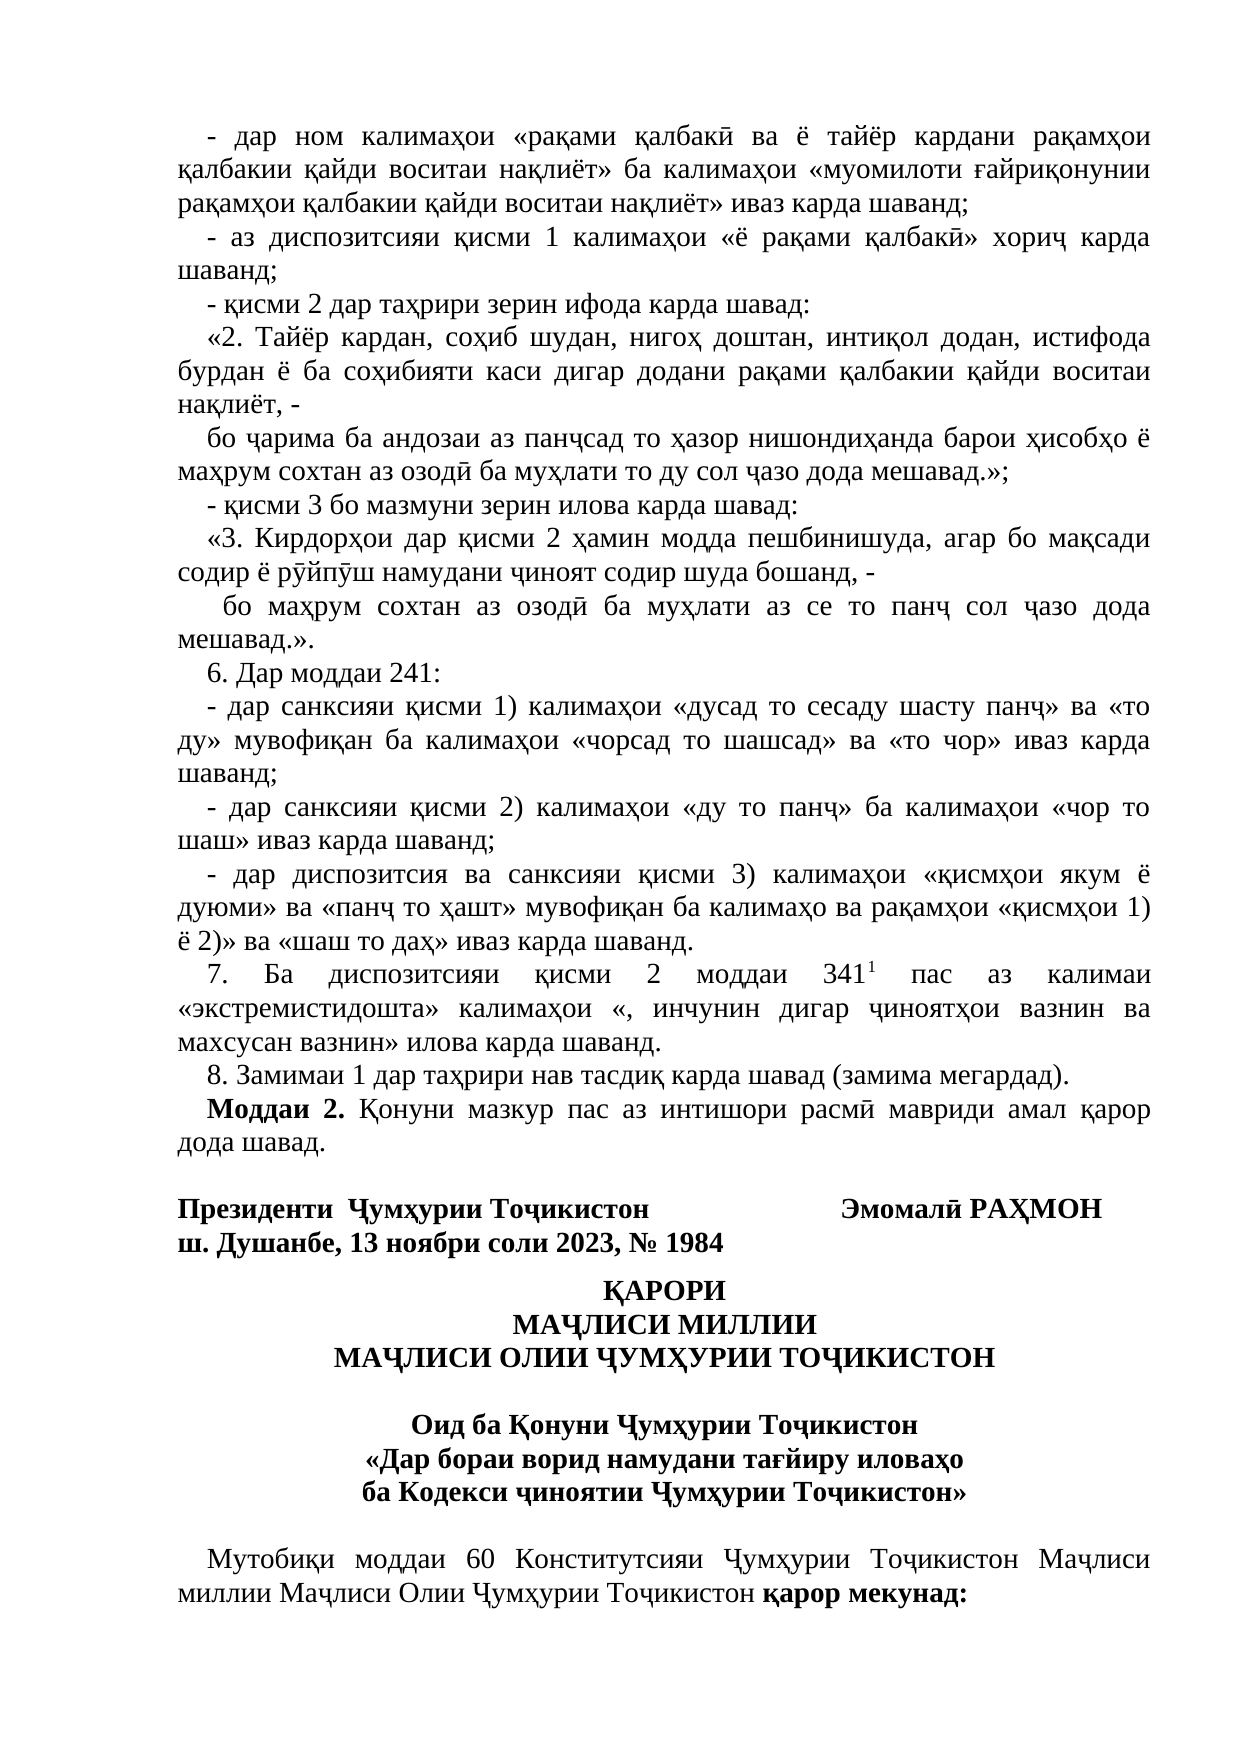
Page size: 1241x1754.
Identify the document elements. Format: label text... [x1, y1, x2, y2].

text Қарори [177, 1273, 1152, 1307]
text ба Кодекси ҷиноятии Ҷумҳурии Тоҷикистон» [177, 1474, 1152, 1508]
text - дар санксияи қисми 2) калимаҳои «ду то панҷ» ба калимаҳои «чор то шаш» иваз карда шаванд; [177, 789, 1152, 856]
text - дар диспозитсия ва санксияи қисми 3) калимаҳои «қисмҳои якум ё дуюми» ва «панҷ то ҳашт» мувофиқан ба калимаҳо ва рақамҳои «қисмҳои 1) ё 2)» ва «шаш то даҳ» иваз карда шаванд. [177, 856, 1152, 957]
text Моддаи 2. Қонуни мазкур пас аз интишори расмӣ мавриди амал қарор дода шавад. [177, 1091, 1152, 1158]
text - аз диспозитсияи қисми 1 калимаҳои «ё рақами қалбакӣ» хориҷ карда шаванд; [177, 219, 1152, 286]
text ш. Душанбе, 13 ноябри соли 2023, № 1984 [177, 1225, 1152, 1258]
text Маҷлиси Олии Ҷумҳурии Тоҷикистон [177, 1340, 1152, 1374]
text Мутобиқи моддаи 60 Конститутсияи Ҷумҳурии Тоҷикистон Маҷлиси миллии Маҷлиси Олии Ҷумҳурии Тоҷикистон қарор мекунад: [177, 1542, 1152, 1609]
text «Дар бораи ворид намудани тағйиру иловаҳо [177, 1441, 1152, 1474]
text 6. Дар моддаи 241: [177, 655, 1152, 688]
text «2. Тайёр кардан, соҳиб шудан, нигоҳ доштан, интиқол додан, истифода бурдан ё ба соҳибияти каси дигар додани рақами қалбакии қайди воситаи нақлиёт, - [177, 319, 1152, 420]
text 8. Замимаи 1 дар таҳрири нав тасдиқ карда шавад (замима мегардад). [177, 1057, 1152, 1091]
text Президенти Ҷумҳурии Тоҷикистон Эмомалӣ Раҳмон [177, 1191, 1152, 1225]
text 7. Ба диспозитсияи қисми 2 моддаи 3411 пас аз калимаи «экстремистидошта» калимаҳои «, инчунин дигар ҷиноятҳои вазнин ва махсусан вазнин» илова карда шаванд. [177, 957, 1152, 1057]
text Маҷлиси миллии [177, 1307, 1152, 1340]
text - дар санксияи қисми 1) калимаҳои «дусад то сесаду шасту панҷ» ва «то ду» мувофиқан ба калимаҳои «чорсад то шашсад» ва «то чор» иваз карда шаванд; [177, 688, 1152, 789]
text бо маҳрум сохтан аз озодӣ ба муҳлати аз се то панҷ сол ҷазо дода мешавад.». [177, 588, 1152, 655]
text Оид ба Қонуни Ҷумҳурии Тоҷикистон [177, 1407, 1152, 1441]
text - қисми 3 бо мазмуни зерин илова карда шавад: [177, 487, 1152, 521]
text «3. Кирдорҳои дар қисми 2 ҳамин модда пешбинишуда, агар бо мақсади содир ё рӯйпӯш намудани ҷиноят содир шуда бошанд, - [177, 521, 1152, 588]
text - дар ном калимаҳои «рақами қалбакӣ ва ё тайёр кардани рақамҳои қалбакии қайди воситаи нақлиёт» ба калимаҳои «муомилоти ғайриқонунии рақамҳои қалбакии қайди воситаи нақлиёт» иваз карда шаванд; [177, 118, 1152, 219]
text бо ҷарима ба андозаи аз панҷсад то ҳазор нишондиҳанда барои ҳисобҳо ё маҳрум сохтан аз озодӣ ба муҳлати то ду сол ҷазо дода мешавад.»; [177, 420, 1152, 487]
text - қисми 2 дар таҳрири зерин ифода карда шавад: [177, 286, 1152, 319]
